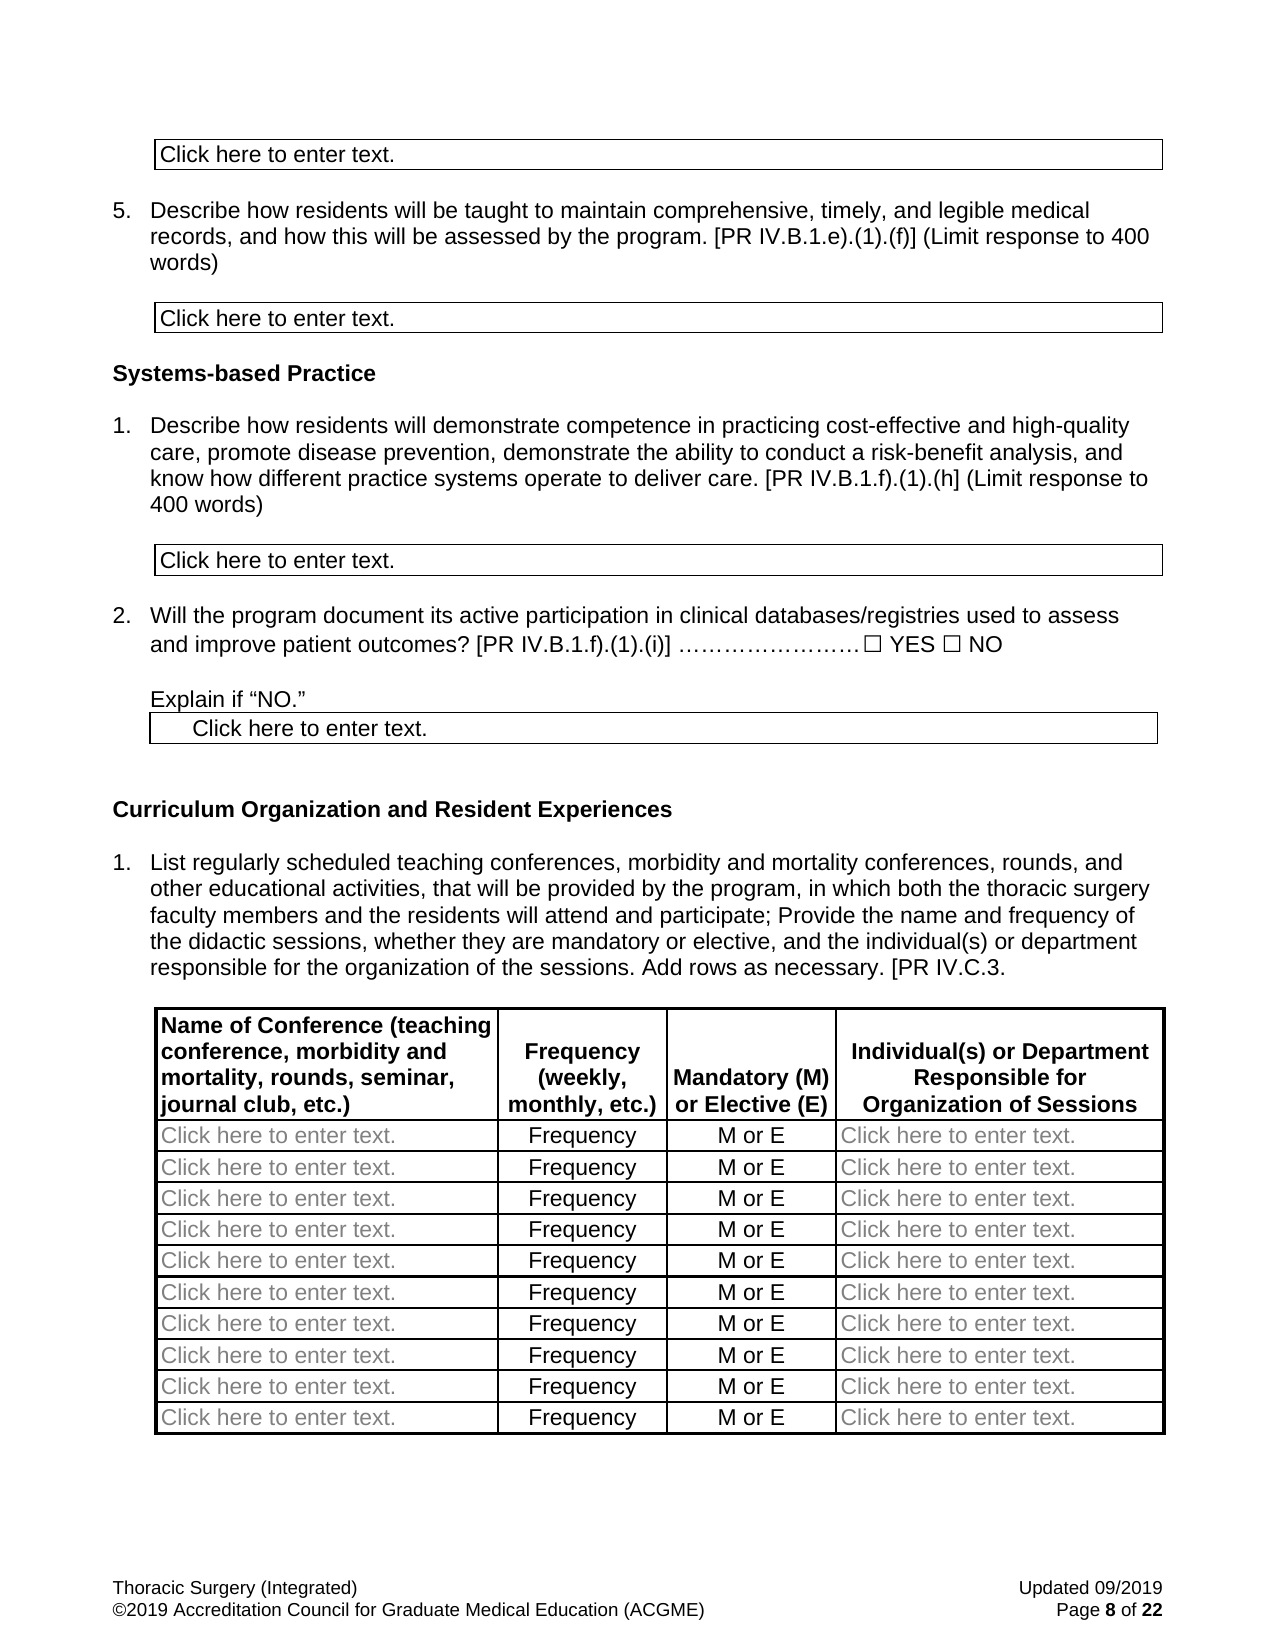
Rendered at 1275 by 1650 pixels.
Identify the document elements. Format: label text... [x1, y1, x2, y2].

table_cell [499, 1152, 666, 1181]
list Describe how residents will be taught to maintain comprehensive, timely, and legible medical records, and how this will be assessed by the program. [PR IV.B.1.e).(1).(f)] (Limit response to 400 words) [112, 197, 1162, 276]
list Describe how residents will demonstrate competence in practicing cost-effective and high-quality care, promote disease prevention, demonstrate the ability to conduct a risk-benefit analysis, and know how different practice systems operate to deliver care. [PR IV.B.1.f).(1).(h] (Limit response to 400 words) [112, 412, 1162, 518]
text Systems-based Practice [112, 360, 1162, 386]
table_cell [499, 1309, 666, 1338]
list List regularly scheduled teaching conferences, morbidity and mortality conferences, rounds, and other educational activities, that will be provided by the program, in which both the thoracic surgery faculty members and the residents will attend and participate; Provide the name and frequency of the didactic sessions, whether they are mandatory or elective, and the individual(s) or department responsible for the organization of the sessions. Add rows as necessary. [PR IV.C.3. [112, 849, 1162, 981]
table_cell [499, 1403, 666, 1432]
table_cell [499, 1246, 666, 1275]
table_header Individual(s) or Department Responsible for Organization of Sessions [837, 1010, 1162, 1118]
table_cell [499, 1340, 666, 1369]
list Will the program document its active participation in clinical databases/registries used to assess and improve patient outcomes? [PR IV.B.1.f).(1).(i)] …………………… YES NO [112, 602, 1162, 659]
table_cell [499, 1371, 666, 1401]
text Explain if “NO.” [150, 686, 1162, 712]
table_cell [499, 1278, 666, 1307]
table_cell [499, 1183, 666, 1213]
table_header Frequency (weekly, monthly, etc.) [499, 1010, 666, 1118]
table_header Mandatory (M) or Elective (E) [668, 1010, 835, 1118]
table_header Name of Conference (teaching conference, morbidity and mortality, rounds, seminar, journal club, etc.) [158, 1010, 497, 1118]
text Curriculum Organization and Resident Experiences [112, 796, 1162, 823]
table_cell [499, 1215, 666, 1244]
table_cell [499, 1121, 666, 1150]
